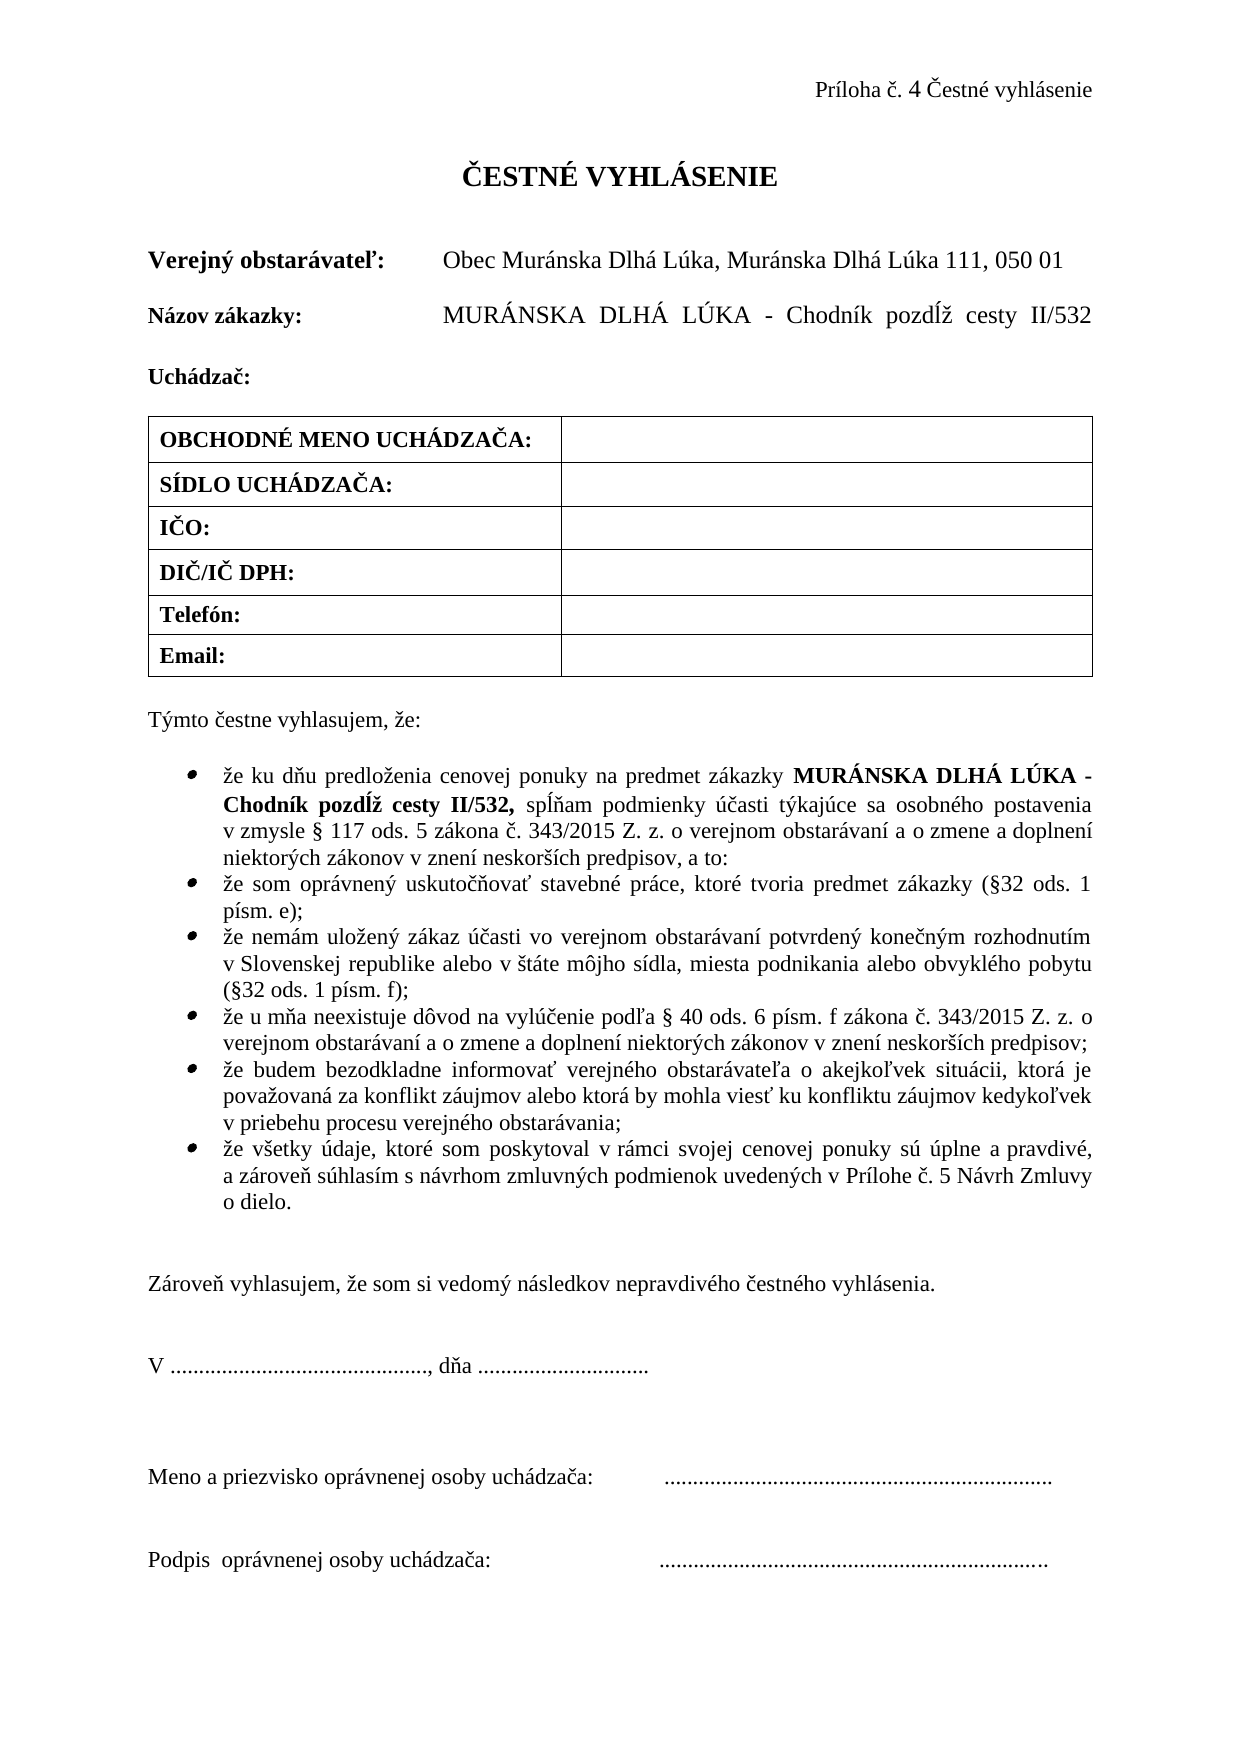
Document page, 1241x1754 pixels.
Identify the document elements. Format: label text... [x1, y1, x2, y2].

table_cell [562, 635, 1092, 676]
text Podpis oprávnenej osoby uchádzača: .................................................................... [148, 1545, 1093, 1573]
table_header OBCHODNÉ MENO UCHÁDZAČA: [149, 417, 561, 462]
text Názov zákazky: MURÁNSKA DLHÁ LÚKA - Chodník pozdĺž cesty II/532 [148, 301, 1093, 363]
text Týmto čestne vyhlasujem, že: [148, 706, 1093, 733]
list že budem bezodkladne informovať verejného obstarávateľa o akejkoľvek situácii, ktorá je považovaná za konflikt záujmov alebo ktorá by mohla viesť ku konfliktu záujmov kedykoľvek v priebehu procesu verejného obstarávania; [185, 1056, 1093, 1135]
table_cell [562, 596, 1092, 633]
text ČESTNÉ VYHLÁSENIE [148, 159, 1093, 193]
list že u mňa neexistuje dôvod na vylúčenie podľa § 40 ods. 6 písm. f zákona č. 343/2015 Z. z. o verejnom obstarávaní a o zmene a doplnení niektorých zákonov v znení neskorších predpisov; [185, 1003, 1093, 1056]
table_cell IČO: [149, 507, 561, 549]
text Uchádzač: [148, 363, 1093, 389]
table_header [562, 417, 1092, 462]
table_cell DIČ/IČ DPH: [149, 550, 561, 595]
table_cell SÍDLO UCHÁDZAČA: [149, 463, 561, 506]
list že všetky údaje, ktoré som poskytoval v rámci svojej cenovej ponuky sú úplne a pravdivé, a zároveň súhlasím s návrhom zmluvných podmienok uvedených v Prílohe č. 5 Návrh Zmluvy o dielo. [185, 1135, 1093, 1215]
text V ............................................., dňa .............................. [148, 1352, 1093, 1378]
text Meno a priezvisko oprávnenej osoby uchádzača: .................................................................... [148, 1463, 1093, 1516]
text Zároveň vyhlasujem, že som si vedomý následkov nepravdivého čestného vyhlásenia. [148, 1270, 1093, 1297]
list že ku dňu predloženia cenovej ponuky na predmet zákazky MURÁNSKA DLHÁ LÚKA - Chodník pozdĺž cesty II/532, spĺňam podmienky účasti týkajúce sa osobného postavenia v zmysle § 117 ods. 5 zákona č. 343/2015 Z. z. o verejnom obstarávaní a o zmene a doplnení niektorých zákonov v znení neskorších predpisov, a to: [185, 762, 1093, 870]
table_cell Email: [149, 635, 561, 676]
table_cell Telefón: [149, 596, 561, 633]
table_cell [562, 507, 1092, 549]
list že nemám uložený zákaz účasti vo verejnom obstarávaní potvrdený konečným rozhodnutím v Slovenskej republike alebo v štáte môjho sídla, miesta podnikania alebo obvyklého pobytu (§32 ods. 1 písm. f); [185, 923, 1093, 1003]
list že som oprávnený uskutočňovať stavebné práce, ktoré tvoria predmet zákazky (§32 ods. 1 písm. e); [185, 870, 1093, 923]
text Verejný obstarávateľ: Obec Muránska Dlhá Lúka, Muránska Dlhá Lúka 111, 050 01 [148, 246, 1093, 274]
table_cell [562, 463, 1092, 506]
table_cell [562, 550, 1092, 595]
